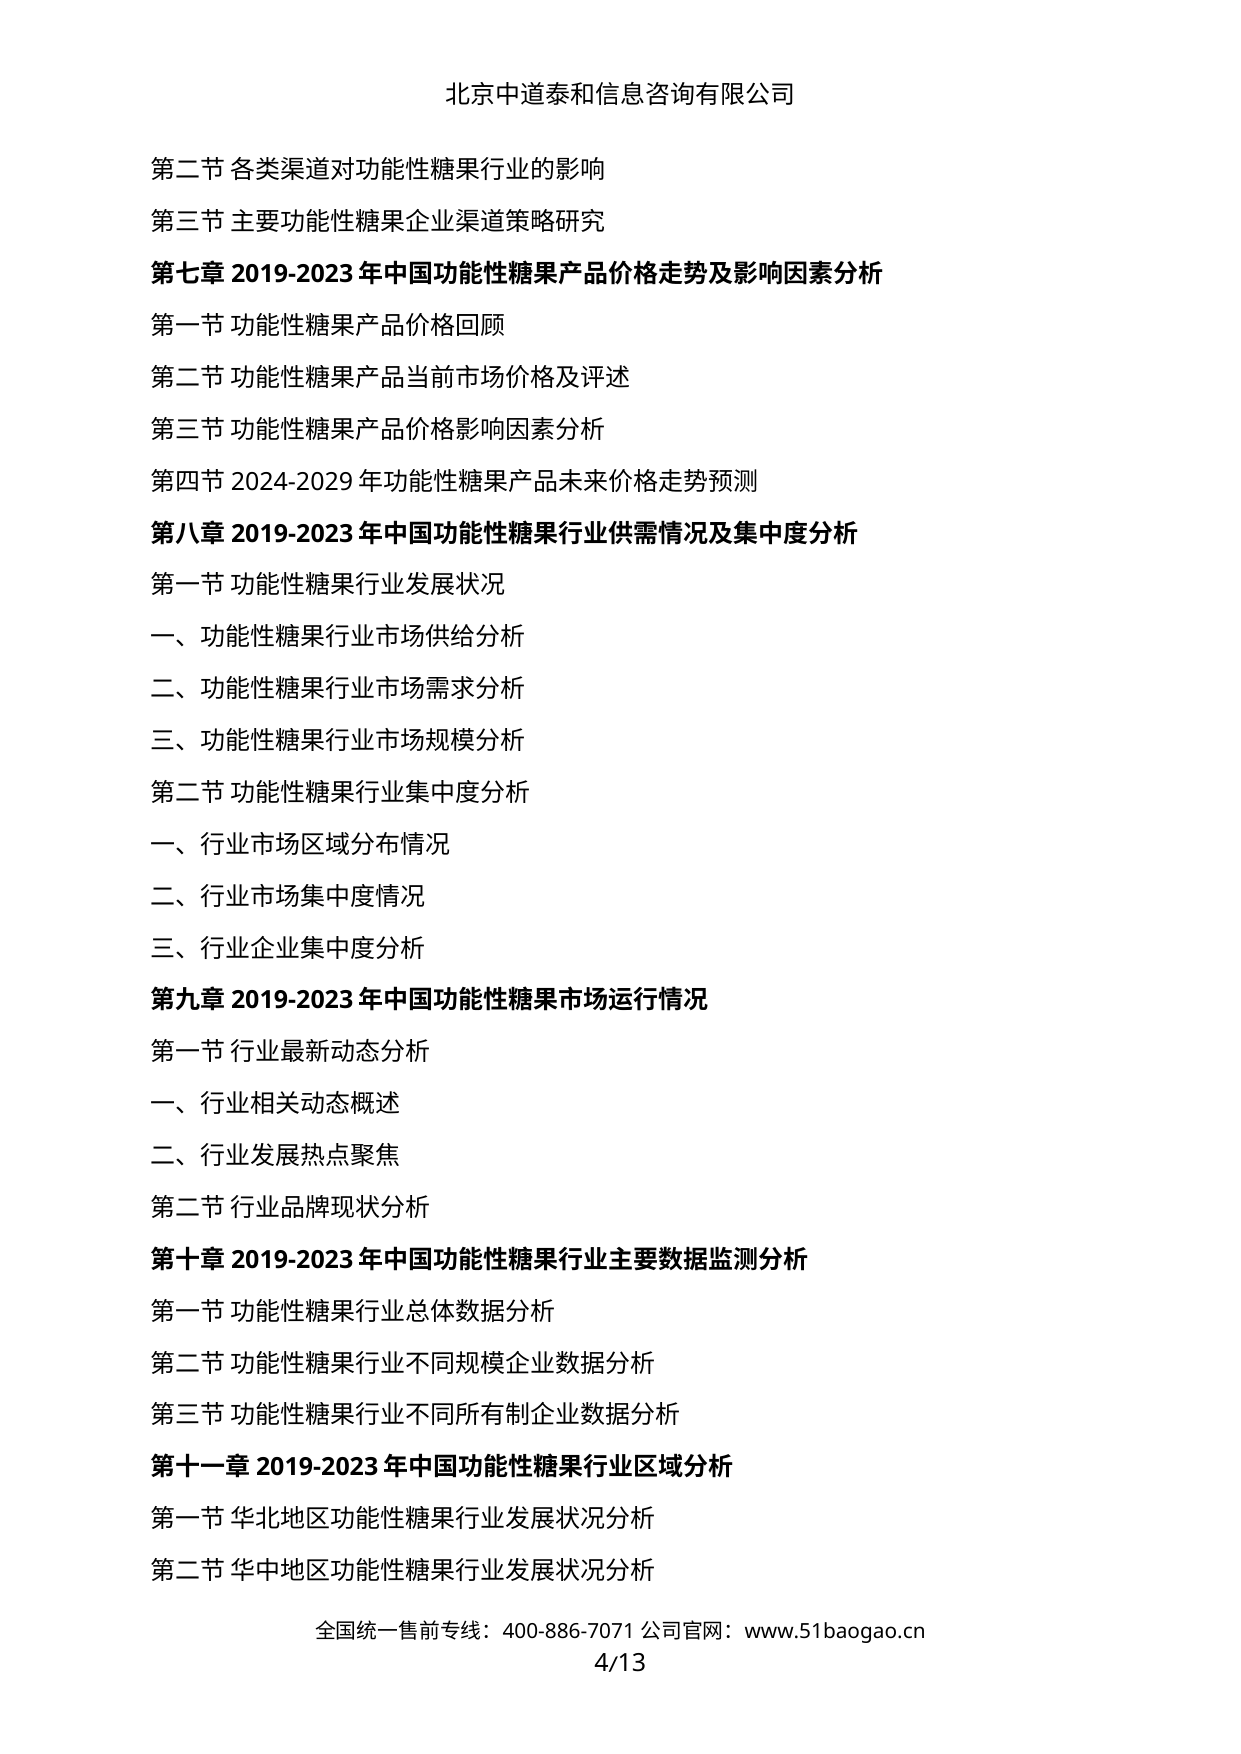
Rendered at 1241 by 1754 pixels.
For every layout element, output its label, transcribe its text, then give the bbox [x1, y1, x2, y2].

text 第一节 行业最新动态分析 [150, 1032, 1090, 1068]
text 第二节 功能性糖果行业不同规模企业数据分析 [150, 1343, 1090, 1379]
text 一、行业市场区域分布情况 [150, 824, 1090, 861]
text 第九章 2019-2023年中国功能性糖果市场运行情况 [150, 980, 1090, 1016]
text 一、行业相关动态概述 [150, 1084, 1090, 1120]
text 二、行业发展热点聚焦 [150, 1136, 1090, 1172]
text 一、功能性糖果行业市场供给分析 [150, 617, 1090, 653]
text 第七章 2019-2023年中国功能性糖果产品价格走势及影响因素分析 [150, 254, 1090, 290]
text 第一节 华北地区功能性糖果行业发展状况分析 [150, 1499, 1090, 1535]
text 第二节 功能性糖果产品当前市场价格及评述 [150, 357, 1090, 394]
text 第十章 2019-2023年中国功能性糖果行业主要数据监测分析 [150, 1239, 1090, 1276]
text 第十一章 2019-2023年中国功能性糖果行业区域分析 [150, 1447, 1090, 1483]
text 第四节 2024-2029年功能性糖果产品未来价格走势预测 [150, 461, 1090, 497]
text 第一节 功能性糖果行业发展状况 [150, 565, 1090, 601]
text 第二节 华中地区功能性糖果行业发展状况分析 [150, 1551, 1090, 1587]
text 第三节 功能性糖果行业不同所有制企业数据分析 [150, 1395, 1090, 1431]
text 第八章 2019-2023年中国功能性糖果行业供需情况及集中度分析 [150, 513, 1090, 549]
text 第三节 功能性糖果产品价格影响因素分析 [150, 409, 1090, 446]
text 二、功能性糖果行业市场需求分析 [150, 669, 1090, 705]
text 二、行业市场集中度情况 [150, 876, 1090, 912]
text 第一节 功能性糖果产品价格回顾 [150, 306, 1090, 342]
text 第三节 主要功能性糖果企业渠道策略研究 [150, 202, 1090, 238]
text 第二节 行业品牌现状分析 [150, 1187, 1090, 1224]
text 三、功能性糖果行业市场规模分析 [150, 721, 1090, 757]
text 三、行业企业集中度分析 [150, 928, 1090, 964]
text 第二节 功能性糖果行业集中度分析 [150, 772, 1090, 809]
text 第一节 功能性糖果行业总体数据分析 [150, 1291, 1090, 1327]
text 第二节 各类渠道对功能性糖果行业的影响 [150, 150, 1090, 186]
